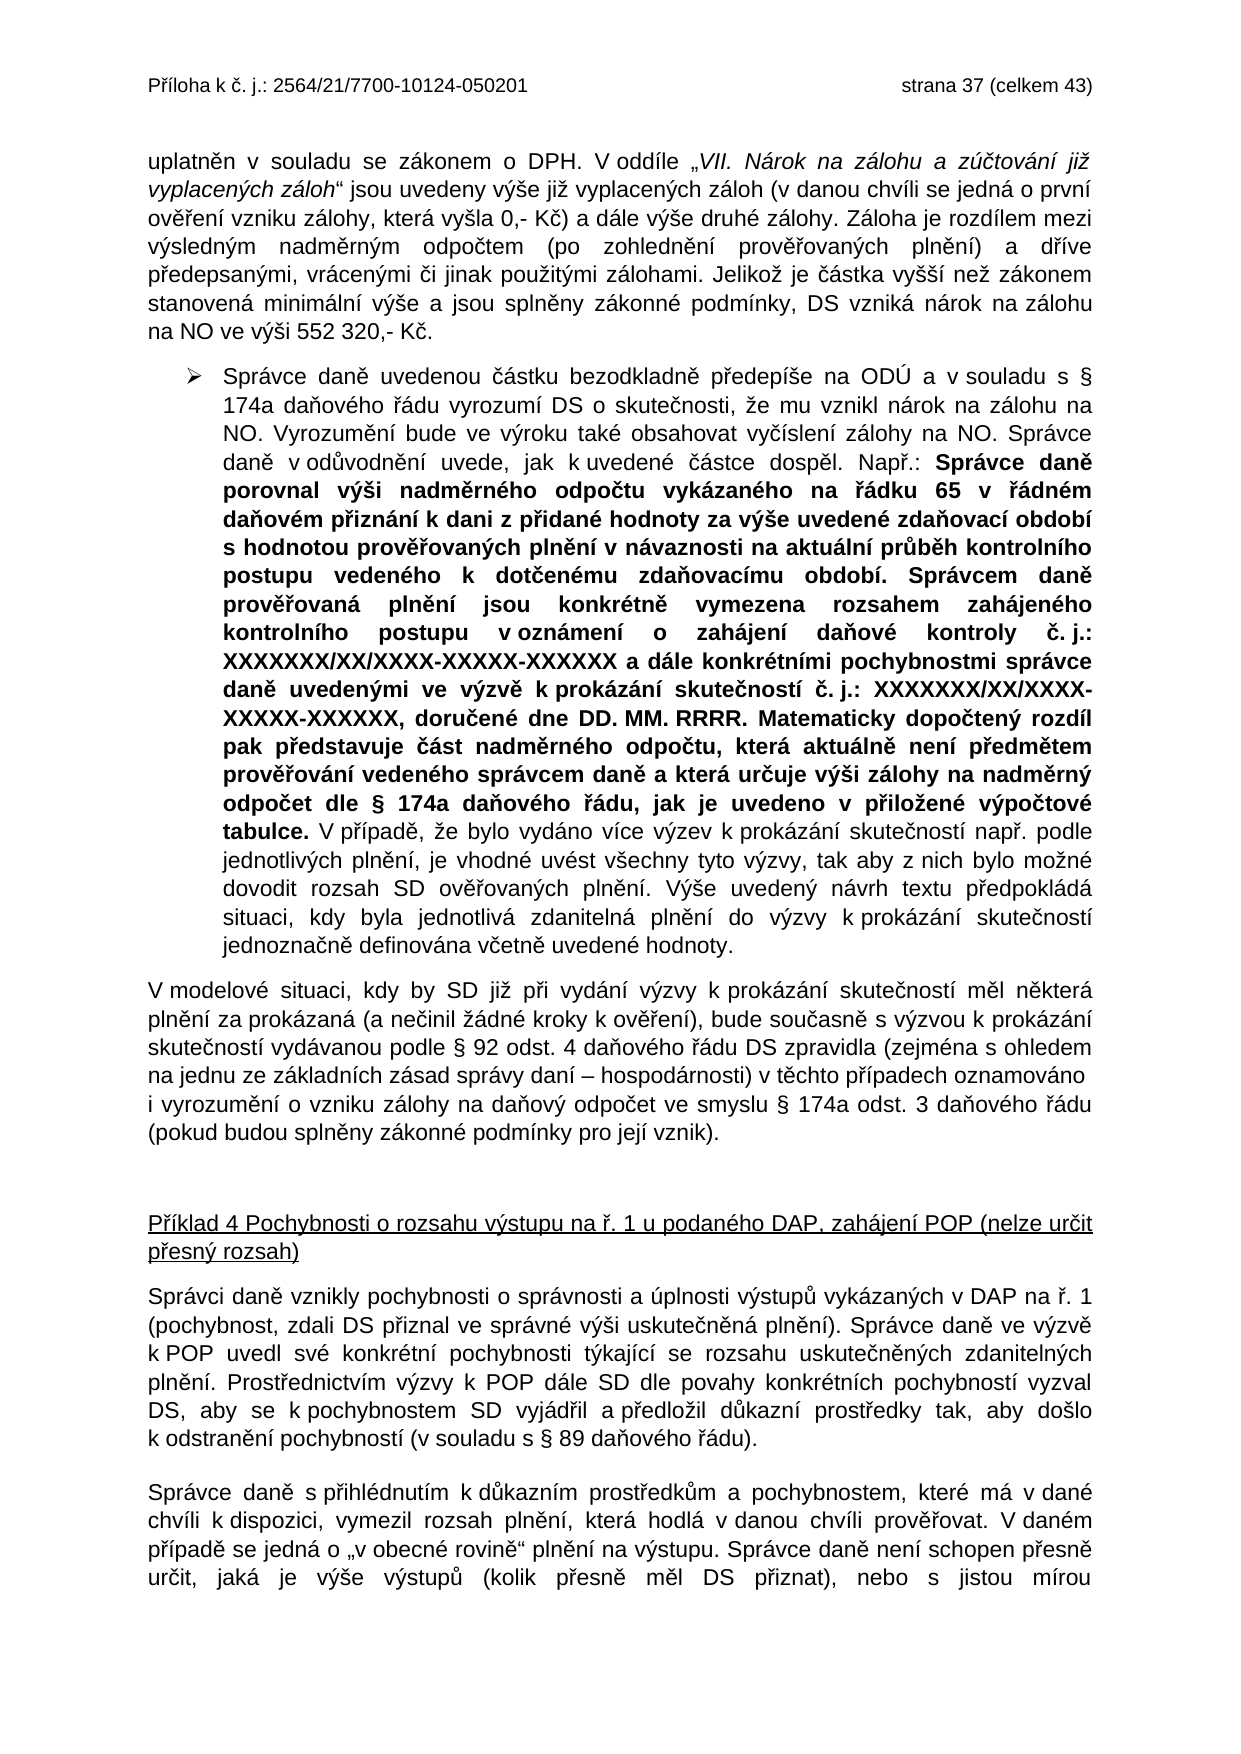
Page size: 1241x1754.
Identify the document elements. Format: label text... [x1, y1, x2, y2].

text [148, 1479, 1093, 1590]
subtitle Příklad 4 Pochybnosti o rozsahu výstupu na ř. 1 u podaného DAP, zahájení POP (nelze určit přesný rozsah) [148, 1234, 1093, 1264]
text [148, 148, 1093, 344]
list Správce daně uvedenou částku bezodkladně předepíše na ODÚ a v souladu s § 174a daňového řádu vyrozumí DS o skutečnosti, že mu vznikl nárok na zálohu na NO. Vyrozumění bude ve výroku také obsahovat vyčíslení zálohy na NO. Správce daně v odůvodnění uvede, jak k uvedené částce dospěl. Např.: Správce daně porovnal výši nadměrného odpočtu vykázaného na řádku 65 v řádném daňovém přiznání k dani z přidané hodnoty za výše uvedené zdaňovací období s hodnotou prověřovaných plnění v návaznosti na aktuální průběh kontrolního postupu vedeného k dotčenému zdaňovacímu období. Správcem daně prověřovaná plnění jsou konkrétně vymezena rozsahem zahájeného kontrolního postupu v oznámení o zahájení daňové kontroly č. j.: XXXXXXX/XX/XXXX-XXXXX-XXXXXX a dále konkrétními pochybnostmi správce daně uvedenými ve výzvě k prokázání skutečností č. j.: XXXXXXX/XX/XXXX-XXXXX-XXXXXX, doručené dne DD. MM. RRRR. Matematicky dopočtený rozdíl pak představuje část nadměrného odpočtu, která aktuálně není předmětem prověřování vedeného správcem daně a která určuje výši zálohy na nadměrný odpočet dle § 174a daňového řádu, jak je uvedeno v přiložené výpočtové tabulce. V případě, že bylo vydáno více výzev k prokázání skutečností např. podle jednotlivých plnění, je vhodné uvést všechny tyto výzvy, tak aby z nich bylo možné dovodit rozsah SD ověřovaných plnění. Výše uvedený návrh textu předpokládá situaci, kdy byla jednotlivá zdanitelná plnění do výzvy k prokázání skutečností jednoznačně definována včetně uvedené hodnoty. [185, 363, 1093, 958]
text Správci daně vznikly pochybnosti o správnosti a úplnosti výstupů vykázaných v DAP na ř. 1 (pochybnost, zdali DS přiznal ve správné výši uskutečněná plnění). Správce daně ve výzvě k POP uvedl své konkrétní pochybnosti týkající se rozsahu uskutečněných zdanitelných plnění. Prostřednictvím výzvy k POP dále SD dle povahy konkrétních pochybností vyzval DS, aby se k pochybnostem SD vyjádřil a předložil důkazní prostředky tak, aby došlo k odstranění pochybností (v souladu s § 89 daňového řádu). [148, 1283, 1093, 1452]
text V modelové situaci, kdy by SD již při vydání výzvy k prokázání skutečností měl některá plnění za prokázaná (a nečinil žádné kroky k ověření), bude současně s výzvou k prokázání skutečností vydávanou podle § 92 odst. 4 daňového řádu DS zpravidla (zejména s ohledem na jednu ze základních zásad správy daní – hospodárnosti) v těchto případech oznamováno i vyrozumění o vzniku zálohy na daňový odpočet ve smyslu § 174a odst. 3 daňového řádu (pokud budou splněny zákonné podmínky pro její vznik). [148, 977, 1093, 1146]
subtitle Příklad 4 Pochybnosti o rozsahu výstupu na ř. 1 u podaného DAP, zahájení POP (nelze určit přesný rozsah) [148, 1209, 1093, 1232]
